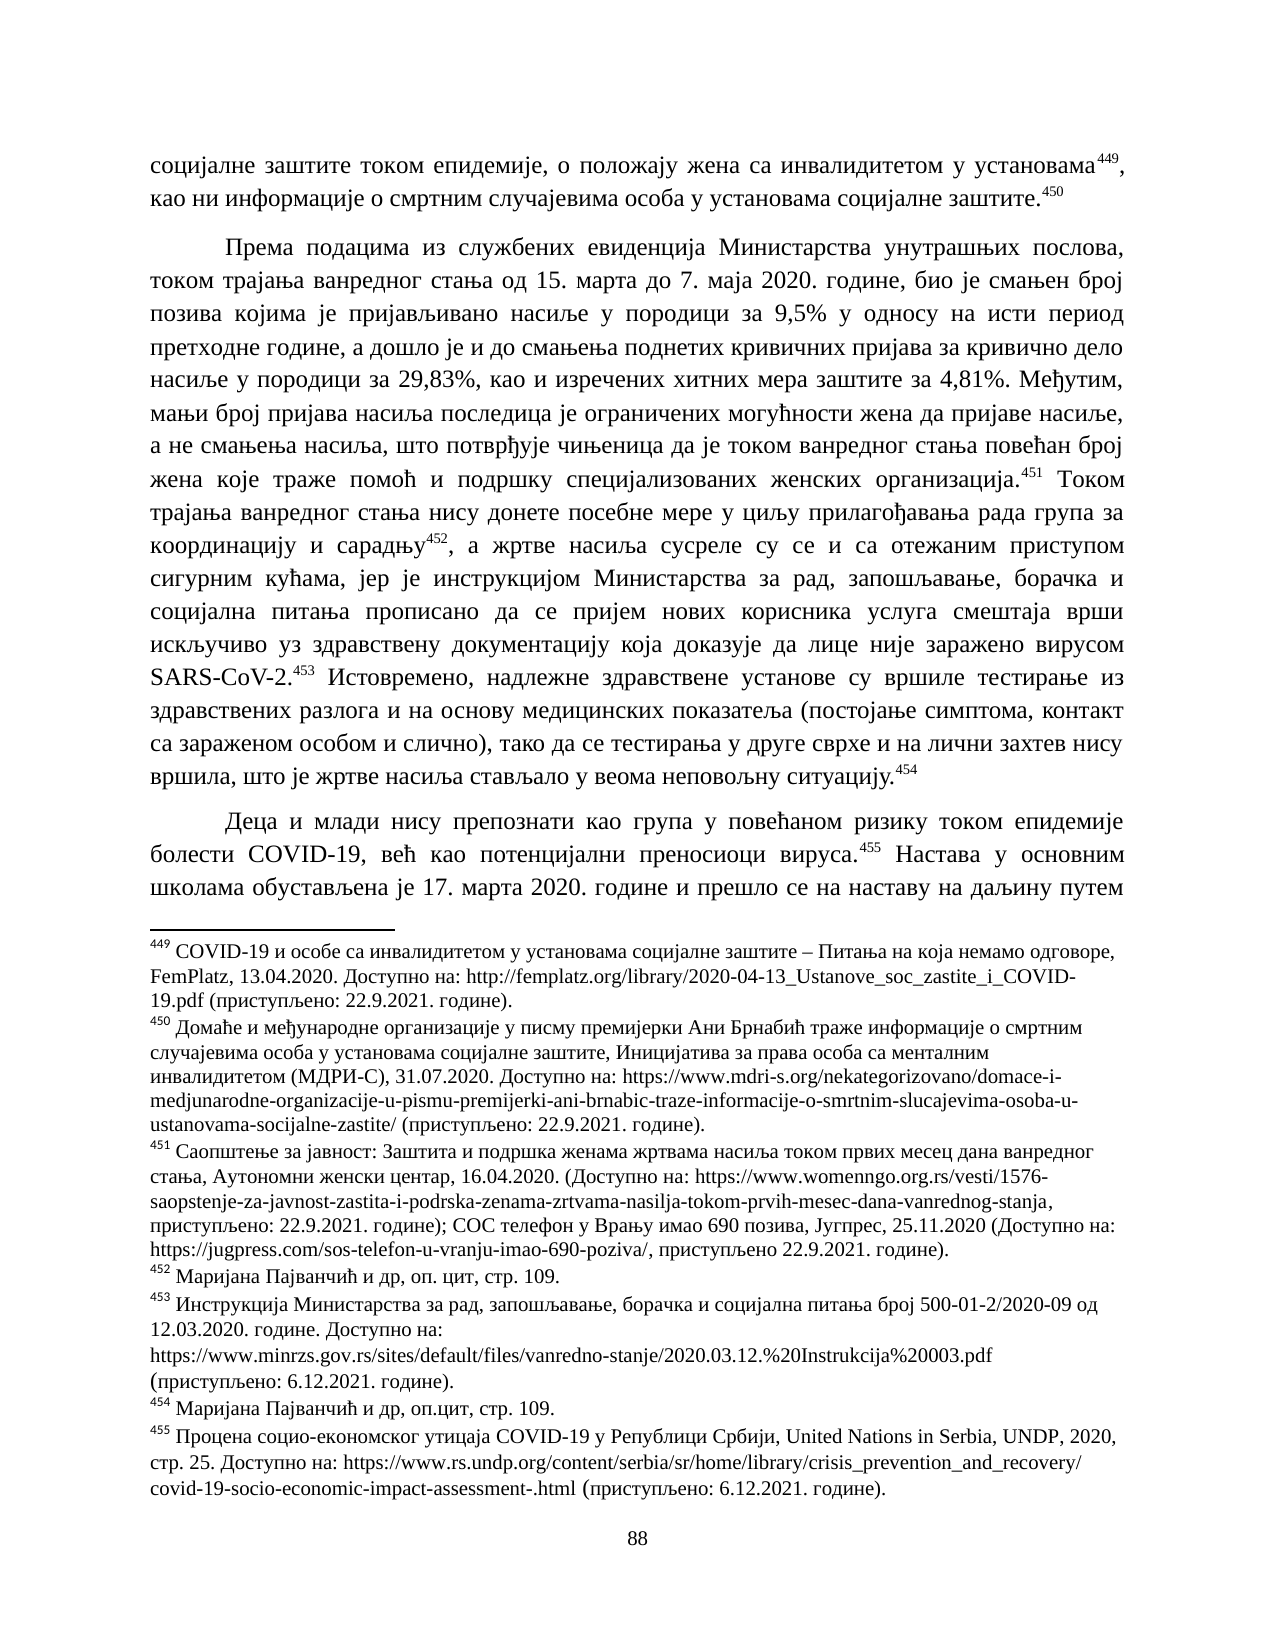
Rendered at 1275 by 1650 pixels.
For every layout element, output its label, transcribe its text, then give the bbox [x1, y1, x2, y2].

text Деца и млади нису препознати као група у повећаном ризику током епидемије болести COVID-19, већ као потенцијални преносиоци вируса. Настава у основним школама обустављена је 17. марта 2020. године и прешло се на наставу на даљину путем јавног медијског сервиса. Настава на даљину је организована и у средњим школама, а обезбеђена је и настава на језицима националних мањина, док су високошколске институције самостално организовале наставу на даљину. За децу са сметњама у развоју и са инвалидитетом нису донете неопходне мере којима би им се омогућило да под једнаким условима остварују право на образовање, а многа деца из ромских насеља немају приступ техници, што је онемогућило да прате онлајн наставу. Такође, престанак рада педагошких асистената додатно је отежао положај деце са инвалидитетом и деце из ромске популације. С друге стране, нема података о томе како је обезбеђена настава за децу из мигрантске популације, посебно у вези са језиком извођења наставе. [150, 806, 1125, 901]
text Према подацима из службених евиденција Министарства унутрашњих послова, током трајања ванредног стања од 15. марта до 7. маја 2020. године, био је смањен број позива којима је пријављивано насиље у породици за 9,5% у односу на исти период претходне године, а дошло је и до смањења поднетих кривичних пријава за кривично дело насиље у породици за 29,83%, као и изречених хитних мера заштите за 4,81%. Међутим, мањи број пријава насиља последица је ограничених могућности жена да пријаве насиље, а не смањења насиља, што потврђује чињеница да је током ванредног стања повећан број жена које траже помоћ и подршку специјализованих женских организација. Током трајања ванредног стања нису донете посебне мере у циљу прилагођавања рада група за координацију и сарадњу, а жртве насиља сусреле су се и са отежаним приступом сигурним кућама, јер је инструкцијом Министарства за рад, запошљавање, борачка и социјална питања прописано да се пријем нових корисника услуга смештаја врши искључиво уз здравствену документацију која доказује да лице није заражено вирусом SARS-CoV-2. Истовремено, надлежне здравствене установе су вршиле тестирање из здравствених разлога и на основу медицинских показатеља (постојање симптома, контакт са зараженом особом и слично), тако да се тестирања у друге сврхе и на лични захтев нису вршила, што је жртве насиља стављало у веома неповољну ситуацију. [150, 232, 1125, 789]
text Три дана пре проглашења ванредног стања посете у установама социјалне заштите су забрањене и ограничен је боравак и кретање лица ван система установе социјалне заштите, а потом је донета Наредба о забрани посета и ограничењу кретања у објектима установа за смештај старих лица. Наведене мере су на кратко биле суспендоване, а посете су биле дозвољене уз строге услове, а од краја јуна до краја августа 2020. године посете поново забрањене. Корисницима и запосленима је током ванредног стања било забрањено и кретање између одељења и соба без преке потребе, а кретање до амбуланте или канцеларија било је допуштено само уз одобрење задуженог радника и уз надзор особља. Није обезбеђено адекватно информисање јавности о условима у установама социјалне заштите током епидемије, о положају жена са инвалидитетом у установама, као ни информације о смртним случајевима особа у установама социјалне заштите. [150, 150, 1125, 212]
